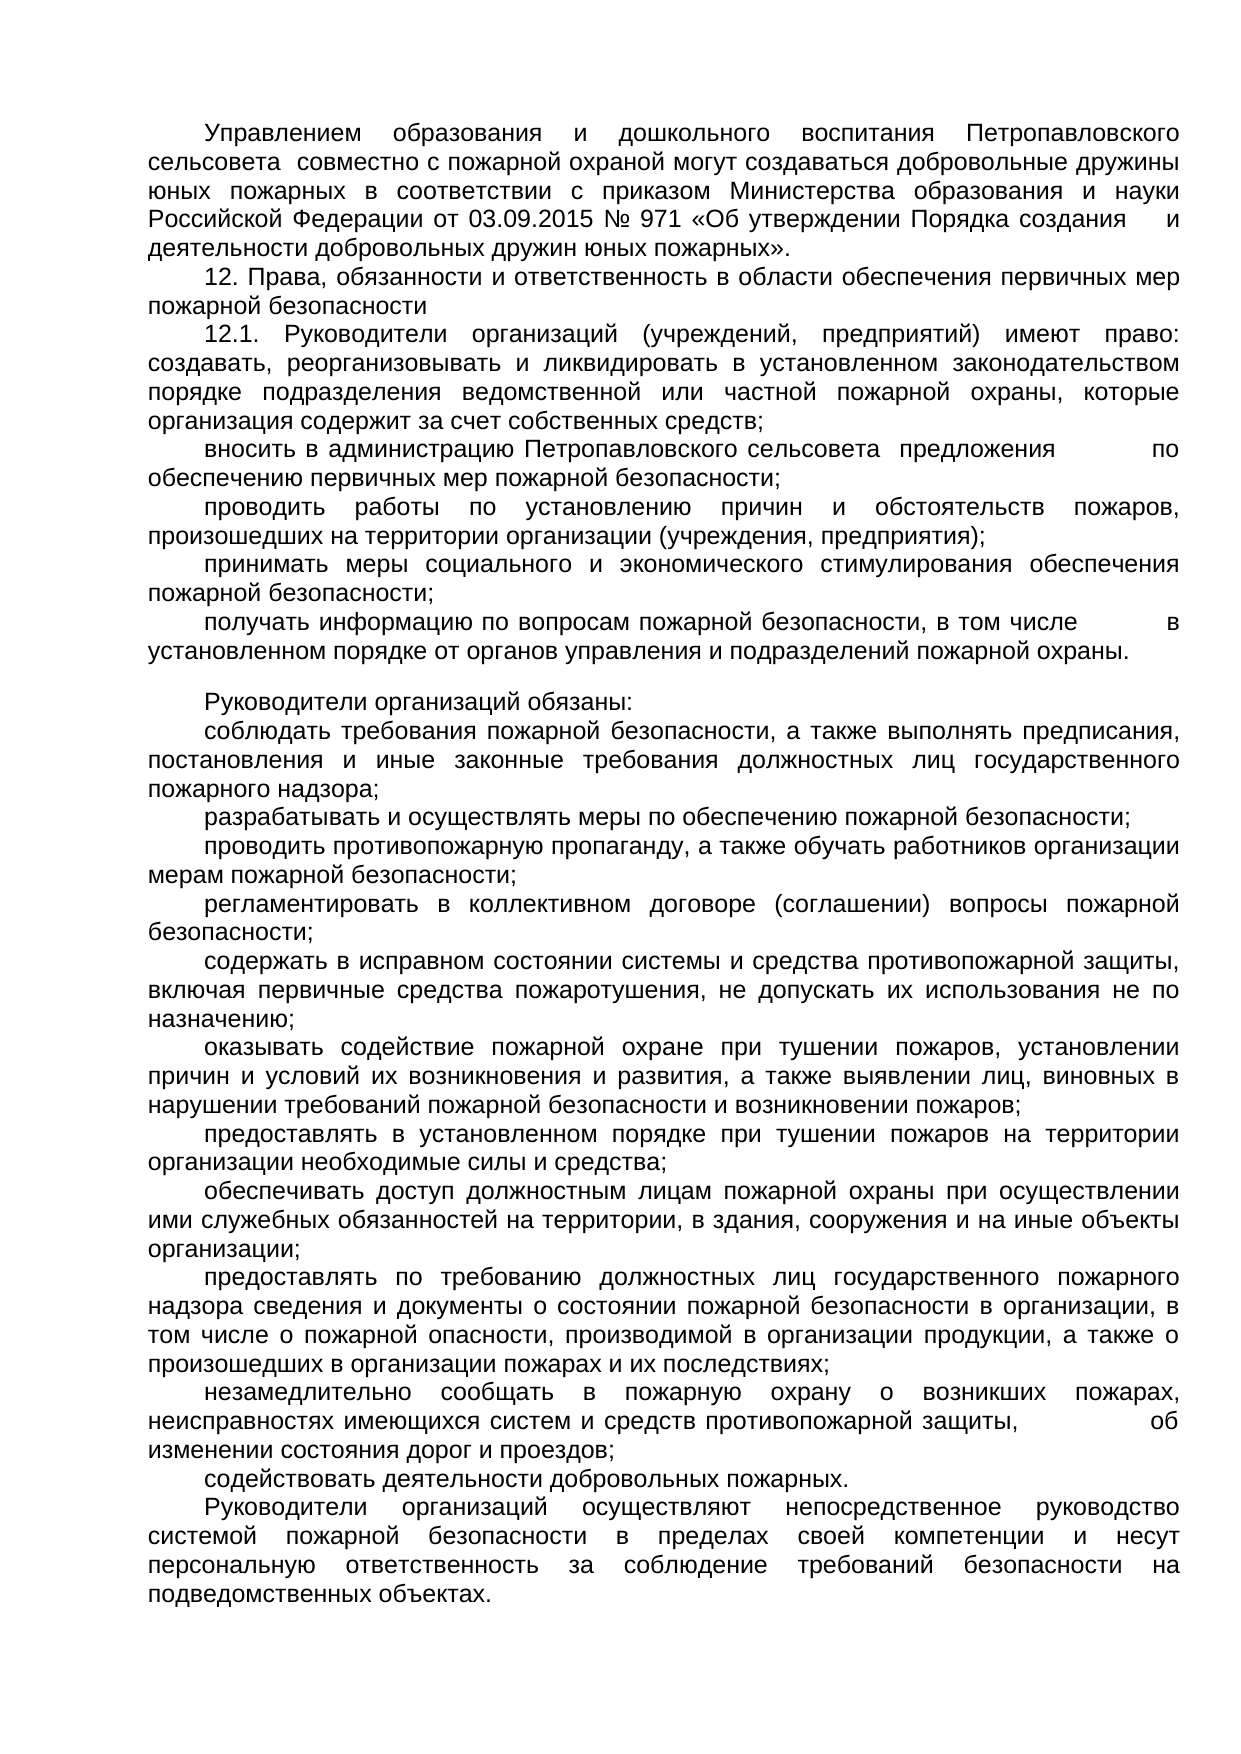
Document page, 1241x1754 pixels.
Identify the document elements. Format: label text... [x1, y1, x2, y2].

text разрабатывать и осуществлять меры по обеспечению пожарной безопасности; [148, 802, 1181, 831]
text предоставлять по требованию должностных лиц государственного пожарного надзора сведения и документы о состоянии пожарной безопасности в организации, в том числе о пожарной опасности, производимой в организации продукции, а также о произошедших в организации пожарах и их последствиях; [148, 1262, 1181, 1377]
text 12. Права, обязанности и ответственность в области обеспечения первичных мер пожарной безопасности [148, 262, 1181, 319]
text содействовать деятельности добровольных пожарных. [148, 1463, 1181, 1492]
text незамедлительно сообщать в пожарную охрану о возникших пожарах, неисправностях имеющихся систем и средств противопожарной защиты, об изменении состояния дорог и проездов; [148, 1377, 1181, 1463]
text 12.1. Руководители организаций (учреждений, предприятий) имеют право: создавать, реорганизовывать и ликвидировать в установленном законодательством порядке подразделения ведомственной или частной пожарной охраны, которые организация содержит за счет собственных средств; [148, 319, 1181, 434]
text обеспечивать доступ должностным лицам пожарной охраны при осуществлении ими служебных обязанностей на территории, в здания, сооружения и на иные объекты организации; [148, 1176, 1181, 1262]
text Руководители организаций обязаны: [148, 687, 1181, 716]
text Управлением образования и дошкольного воспитания Петропавловского сельсовета совместно с пожарной охраной могут создаваться добровольные дружины юных пожарных в соответствии с приказом Министерства образования и науки Российской Федерации от 03.09.2015 № 971 «Об утверждении Порядка создания и деятельности добровольных дружин юных пожарных». [148, 118, 1181, 262]
text принимать меры социального и экономического стимулирования обеспечения пожарной безопасности; [148, 549, 1181, 607]
text вносить в администрацию Петропавловского сельсовета предложения по обеспечению первичных мер пожарной безопасности; [148, 434, 1181, 492]
text проводить работы по установлению причин и обстоятельств пожаров, произошедших на территории организации (учреждения, предприятия); [148, 492, 1181, 549]
text содержать в исправном состоянии системы и средства противопожарной защиты, включая первичные средства пожаротушения, не допускать их использования не по назначению; [148, 946, 1181, 1032]
text оказывать содействие пожарной охране при тушении пожаров, установлении причин и условий их возникновения и развития, а также выявлении лиц, виновных в нарушении требований пожарной безопасности и возникновении пожаров; [148, 1032, 1181, 1118]
text соблюдать требования пожарной безопасности, а также выполнять предписания, постановления и иные законные требования должностных лиц государственного пожарного надзора; [148, 716, 1181, 802]
text Руководители организаций осуществляют непосредственное руководство системой пожарной безопасности в пределах своей компетенции и несут персональную ответственность за соблюдение требований безопасности на подведомственных объектах. [148, 1492, 1181, 1607]
text предоставлять в установленном порядке при тушении пожаров на территории организации необходимые силы и средства; [148, 1118, 1181, 1176]
text регламентировать в коллективном договоре (соглашении) вопросы пожарной безопасности; [148, 888, 1181, 946]
text получать информацию по вопросам пожарной безопасности, в том числе в установленном порядке от органов управления и подразделений пожарной охраны. [148, 607, 1181, 664]
text проводить противопожарную пропаганду, а также обучать работников организации мерам пожарной безопасности; [148, 831, 1181, 888]
